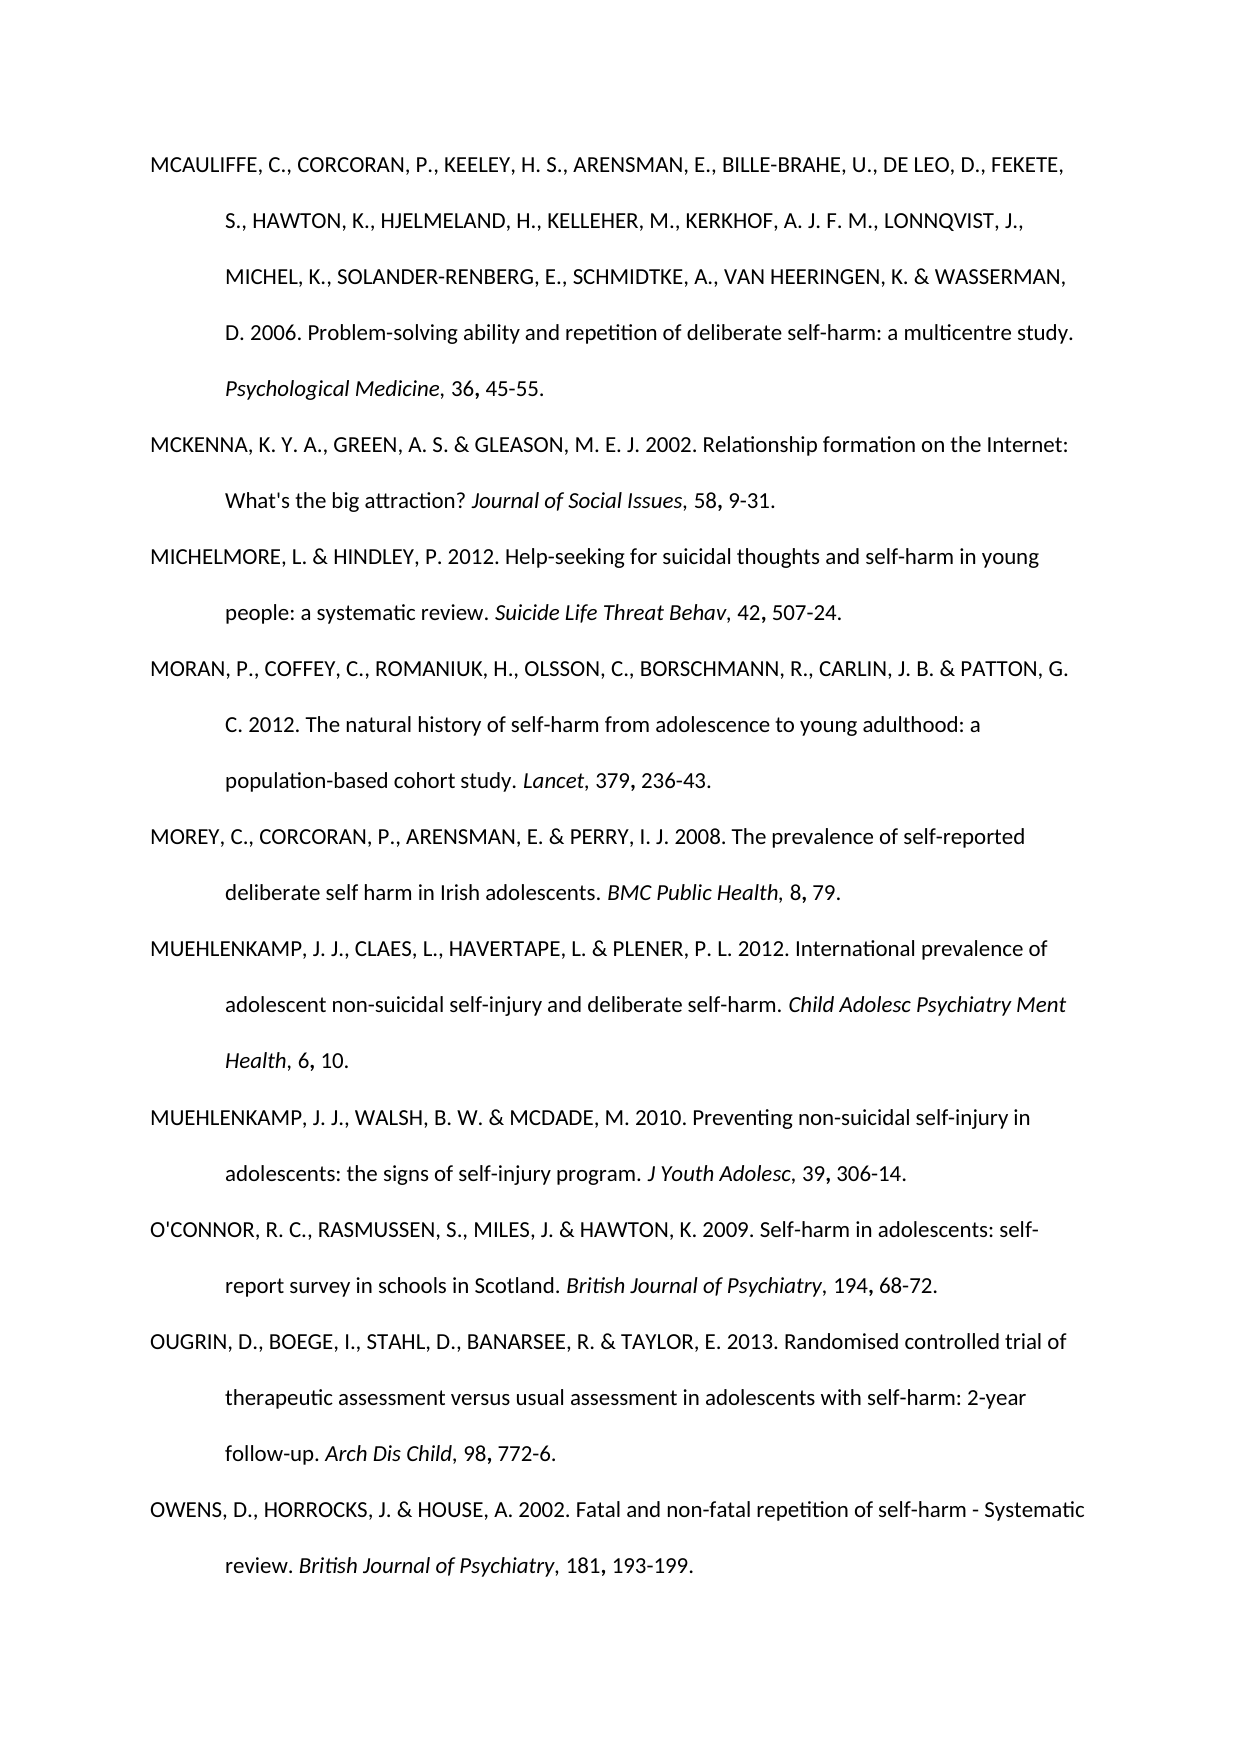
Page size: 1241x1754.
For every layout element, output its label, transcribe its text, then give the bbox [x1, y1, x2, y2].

text MUEHLENKAMP, J. J., CLAES, L., HAVERTAPE, L. & PLENER, P. L. 2012. International prevalence of adolescent non-suicidal self-injury and deliberate self-harm. Child Adolesc Psychiatry Ment Health, 6, 10. [150, 934, 1090, 1075]
text MCAULIFFE, C., CORCORAN, P., KEELEY, H. S., ARENSMAN, E., BILLE-BRAHE, U., DE LEO, D., FEKETE, S., HAWTON, K., HJELMELAND, H., KELLEHER, M., KERKHOF, A. J. F. M., LONNQVIST, J., MICHEL, K., SOLANDER-RENBERG, E., SCHMIDTKE, A., VAN HEERINGEN, K. & WASSERMAN, D. 2006. Problem-solving ability and repetition of deliberate self-harm: a multicentre study. Psychological Medicine, 36, 45-55. [150, 150, 1090, 402]
text MUEHLENKAMP, J. J., WALSH, B. W. & MCDADE, M. 2010. Preventing non-suicidal self-injury in adolescents: the signs of self-injury program. J Youth Adolesc, 39, 306-14. [150, 1103, 1090, 1187]
text MOREY, C., CORCORAN, P., ARENSMAN, E. & PERRY, I. J. 2008. The prevalence of self-reported deliberate self harm in Irish adolescents. BMC Public Health, 8, 79. [150, 822, 1090, 907]
text OWENS, D., HORROCKS, J. & HOUSE, A. 2002. Fatal and non-fatal repetition of self-harm - Systematic review. British Journal of Psychiatry, 181, 193-199. [150, 1495, 1090, 1579]
text OUGRIN, D., BOEGE, I., STAHL, D., BANARSEE, R. & TAYLOR, E. 2013. Randomised controlled trial of therapeutic assessment versus usual assessment in adolescents with self-harm: 2-year follow-up. Arch Dis Child, 98, 772-6. [150, 1327, 1090, 1467]
text O'CONNOR, R. C., RASMUSSEN, S., MILES, J. & HAWTON, K. 2009. Self-harm in adolescents: self-report survey in schools in Scotland. British Journal of Psychiatry, 194, 68-72. [150, 1215, 1090, 1299]
text MCKENNA, K. Y. A., GREEN, A. S. & GLEASON, M. E. J. 2002. Relationship formation on the Internet: What's the big attraction? Journal of Social Issues, 58, 9-31. [150, 430, 1090, 514]
text MICHELMORE, L. & HINDLEY, P. 2012. Help-seeking for suicidal thoughts and self-harm in young people: a systematic review. Suicide Life Threat Behav, 42, 507-24. [150, 542, 1090, 626]
text MORAN, P., COFFEY, C., ROMANIUK, H., OLSSON, C., BORSCHMANN, R., CARLIN, J. B. & PATTON, G. C. 2012. The natural history of self-harm from adolescence to young adulthood: a population-based cohort study. Lancet, 379, 236-43. [150, 654, 1090, 794]
